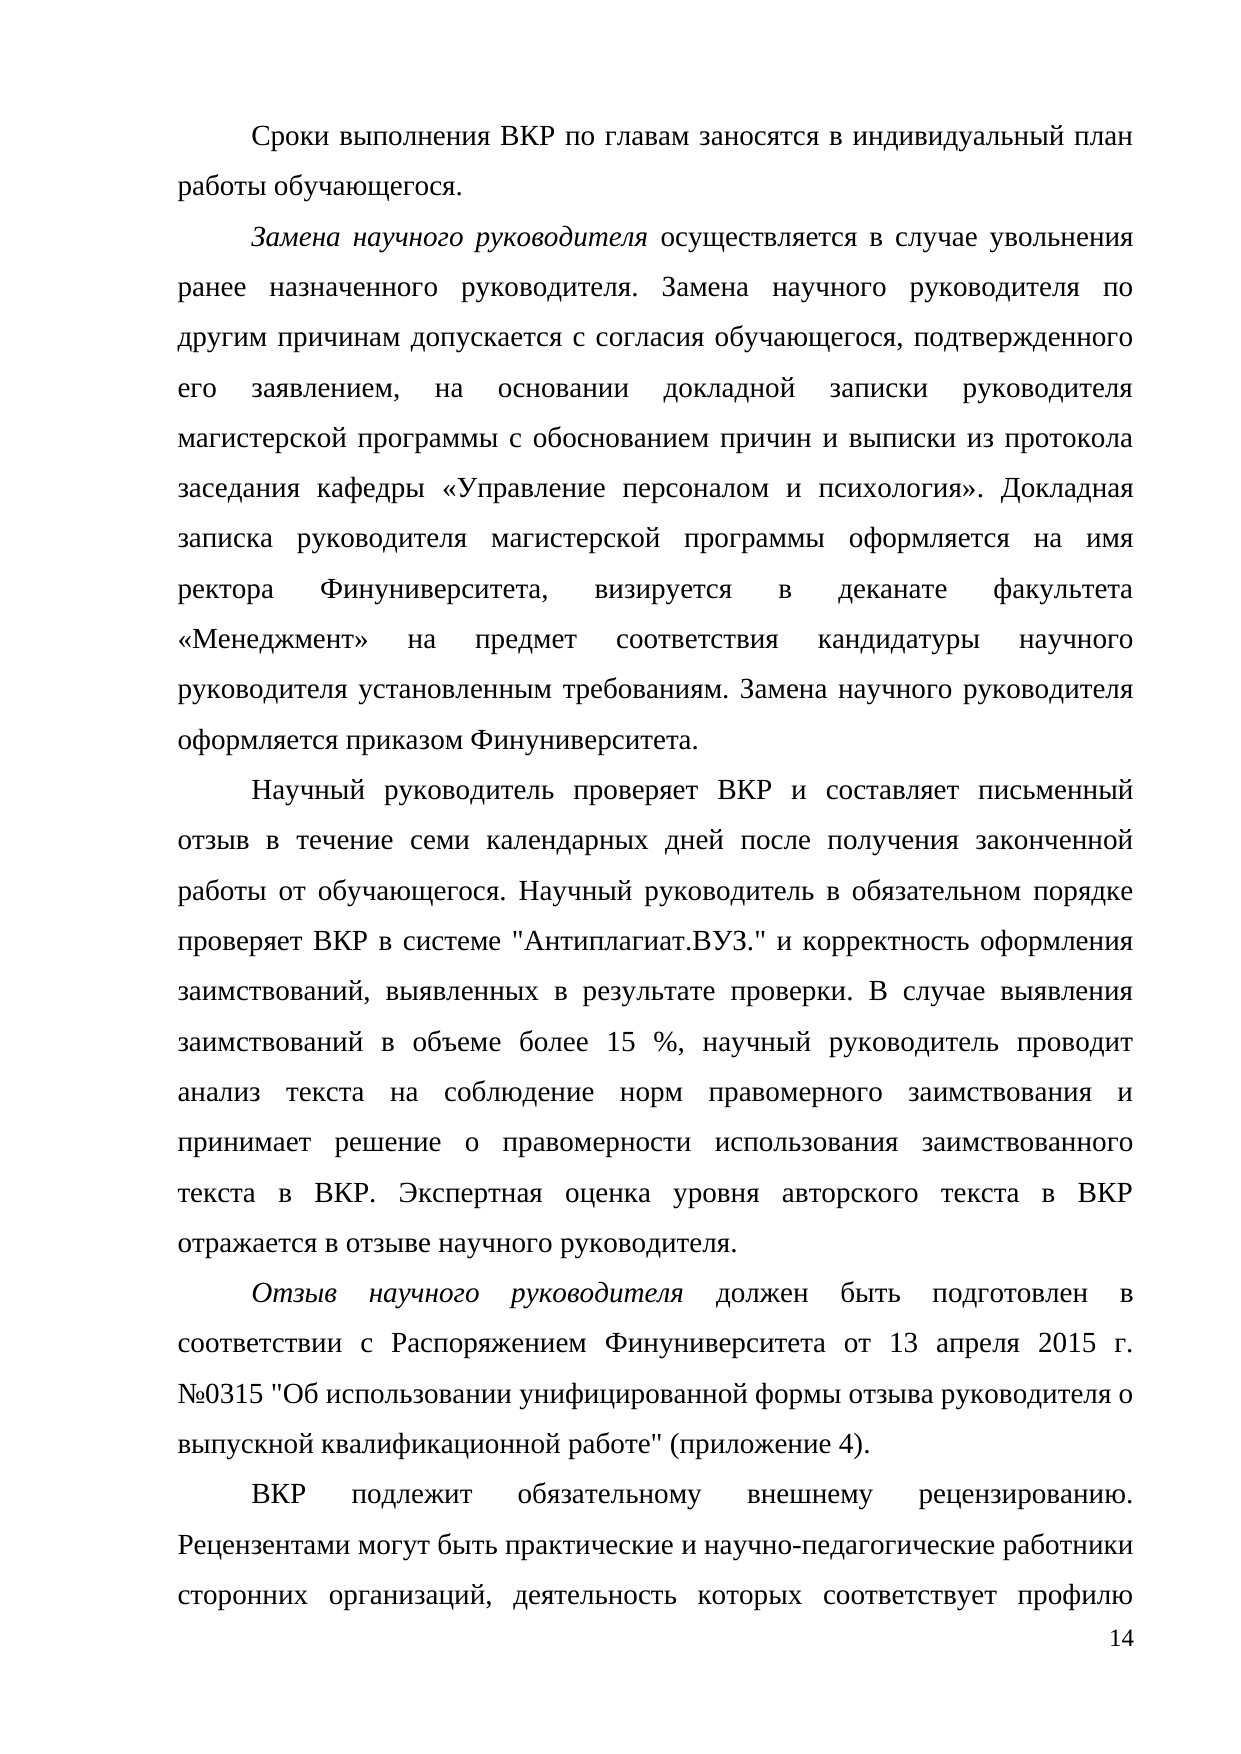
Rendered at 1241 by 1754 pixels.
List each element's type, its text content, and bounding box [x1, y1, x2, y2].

text Сроки выполнения ВКР по главам заносятся в индивидуальный план работы обучающегося. [177, 118, 1134, 202]
text Отзыв научного руководителя должен быть подготовлен в соответствии с Распоряжением Финуниверситета от 13 апреля 2015 г. №0315 "Об использовании унифицированной формы отзыва руководителя о выпускной квалификационной работе" (приложение 4). [177, 1275, 1134, 1460]
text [177, 1477, 1134, 1611]
text Научный руководитель проверяет ВКР и составляет письменный отзыв в течение семи календарных дней после получения законченной работы от обучающегося. Научный руководитель в обязательном порядке проверяет ВКР в системе "Антиплагиат.ВУЗ." и корректность оформления заимствований, выявленных в результате проверки. В случае выявления заимствований в объеме более 15 %, научный руководитель проводит анализ текста на соблюдение норм правомерного заимствования и принимает решение о правомерности использования заимствованного текста в ВКР. Экспертная оценка уровня авторского текста в ВКР отражается в отзыве научного руководителя. [177, 772, 1134, 1258]
text Замена научного руководителя осуществляется в случае увольнения ранее назначенного руководителя. Замена научного руководителя по другим причинам допускается с согласия обучающегося, подтвержденного его заявлением, на основании докладной записки руководителя магистерской программы с обоснованием причин и выписки из протокола заседания кафедры «Управление персоналом и психология». Докладная записка руководителя магистерской программы оформляется на имя ректора Финуниверситета, визируется в деканате факультета «Менеджмент» на предмет соответствия кандидатуры научного руководителя установленным требованиям. Замена научного руководителя оформляется приказом Финуниверситета. [177, 219, 1134, 755]
